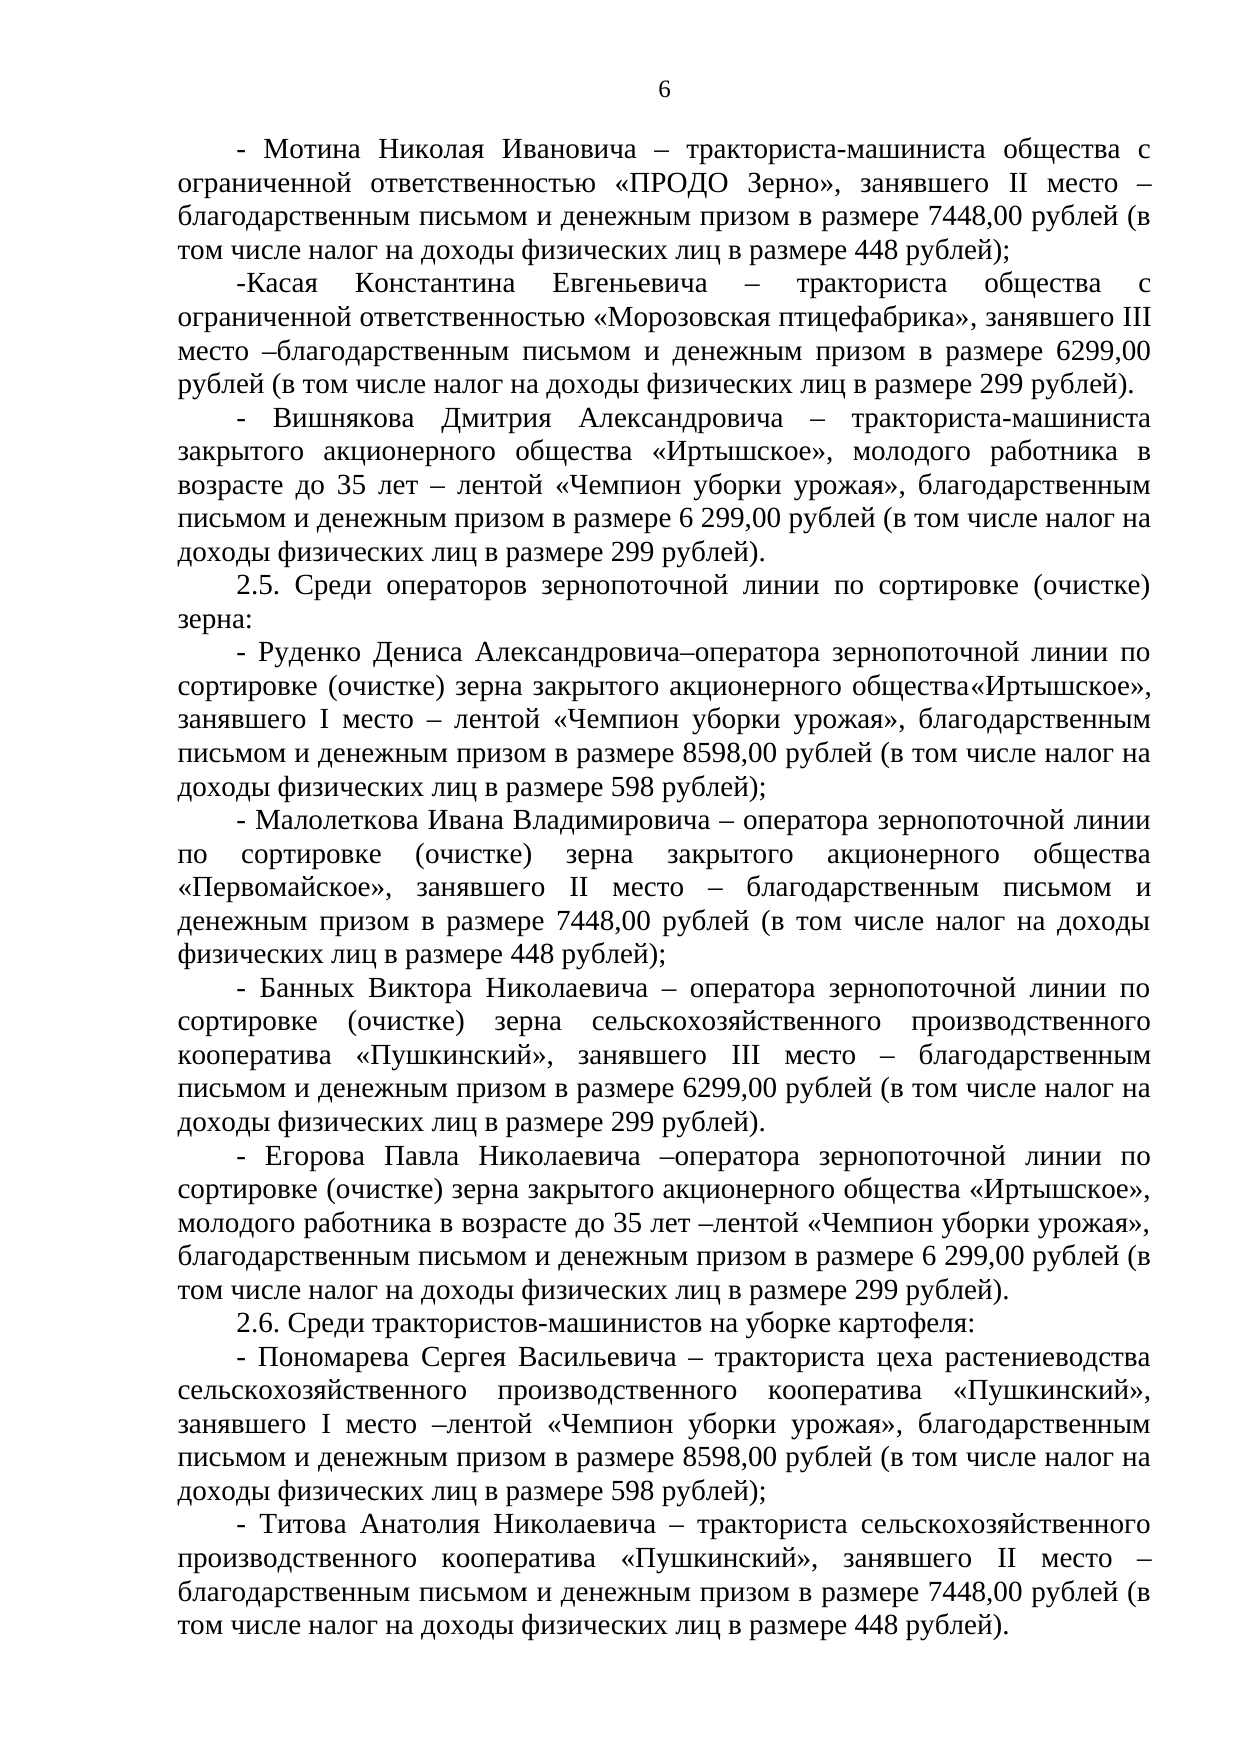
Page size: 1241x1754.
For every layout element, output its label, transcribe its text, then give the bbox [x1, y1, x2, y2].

text 2.6. Среди трактористов-машинистов на уборке картофеля: [177, 1305, 1152, 1339]
text -Касая Константина Евгеньевича – тракториста общества с ограниченной ответственностью «Морозовская птицефабрика», занявшего III место –благодарственным письмом и денежным призом в размере 6299,00 рублей (в том числе налог на доходы физических лиц в размере 299 рублей). [177, 266, 1152, 400]
text - Вишнякова Дмитрия Александровича – тракториста-машиниста закрытого акционерного общества «Иртышское», молодого работника в возрасте до 35 лет – лентой «Чемпион уборки урожая», благодарственным письмом и денежным призом в размере 6 299,00 рублей (в том числе налог на доходы физических лиц в размере 299 рублей). [177, 400, 1152, 567]
text - Малолеткова Ивана Владимировича – оператора зернопоточной линии по сортировке (очистке) зерна закрытого акционерного общества «Первомайское», занявшего II место – благодарственным письмом и денежным призом в размере 7448,00 рублей (в том числе налог на доходы физических лиц в размере 448 рублей); [177, 802, 1152, 970]
text - Банных Виктора Николаевича – оператора зернопоточной линии по сортировке (очистке) зерна сельскохозяйственного производственного кооператива «Пушкинский», занявшего III место – благодарственным письмом и денежным призом в размере 6299,00 рублей (в том числе налог на доходы физических лиц в размере 299 рублей). [177, 970, 1152, 1138]
text - Титова Анатолия Николаевича – тракториста сельскохозяйственного производственного кооператива «Пушкинский», занявшего II место – благодарственным письмом и денежным призом в размере 7448,00 рублей (в том числе налог на доходы физических лиц в размере 448 рублей). [177, 1507, 1152, 1641]
text - Мотина Николая Ивановича – тракториста-машиниста общества с ограниченной ответственностью «ПРОДО Зерно», занявшего II место – благодарственным письмом и денежным призом в размере 7448,00 рублей (в том числе налог на доходы физических лиц в размере 448 рублей); [177, 131, 1152, 266]
text - Руденко Дениса Александровича–оператора зернопоточной линии по сортировке (очистке) зерна закрытого акционерного общества«Иртышское», занявшего I место – лентой «Чемпион уборки урожая», благодарственным письмом и денежным призом в размере 8598,00 рублей (в том числе налог на доходы физических лиц в размере 598 рублей); [177, 634, 1152, 802]
text - Пономарева Сергея Васильевича – тракториста цеха растениеводства сельскохозяйственного производственного кооператива «Пушкинский», занявшего I место –лентой «Чемпион уборки урожая», благодарственным письмом и денежным призом в размере 8598,00 рублей (в том числе налог на доходы физических лиц в размере 598 рублей); [177, 1339, 1152, 1507]
text - Егорова Павла Николаевича –оператора зернопоточной линии по сортировке (очистке) зерна закрытого акционерного общества «Иртышское», молодого работника в возрасте до 35 лет –лентой «Чемпион уборки урожая», благодарственным письмом и денежным призом в размере 6 299,00 рублей (в том числе налог на доходы физических лиц в размере 299 рублей). [177, 1138, 1152, 1305]
text 2.5. Среди операторов зернопоточной линии по сортировке (очистке) зерна: [177, 567, 1152, 634]
